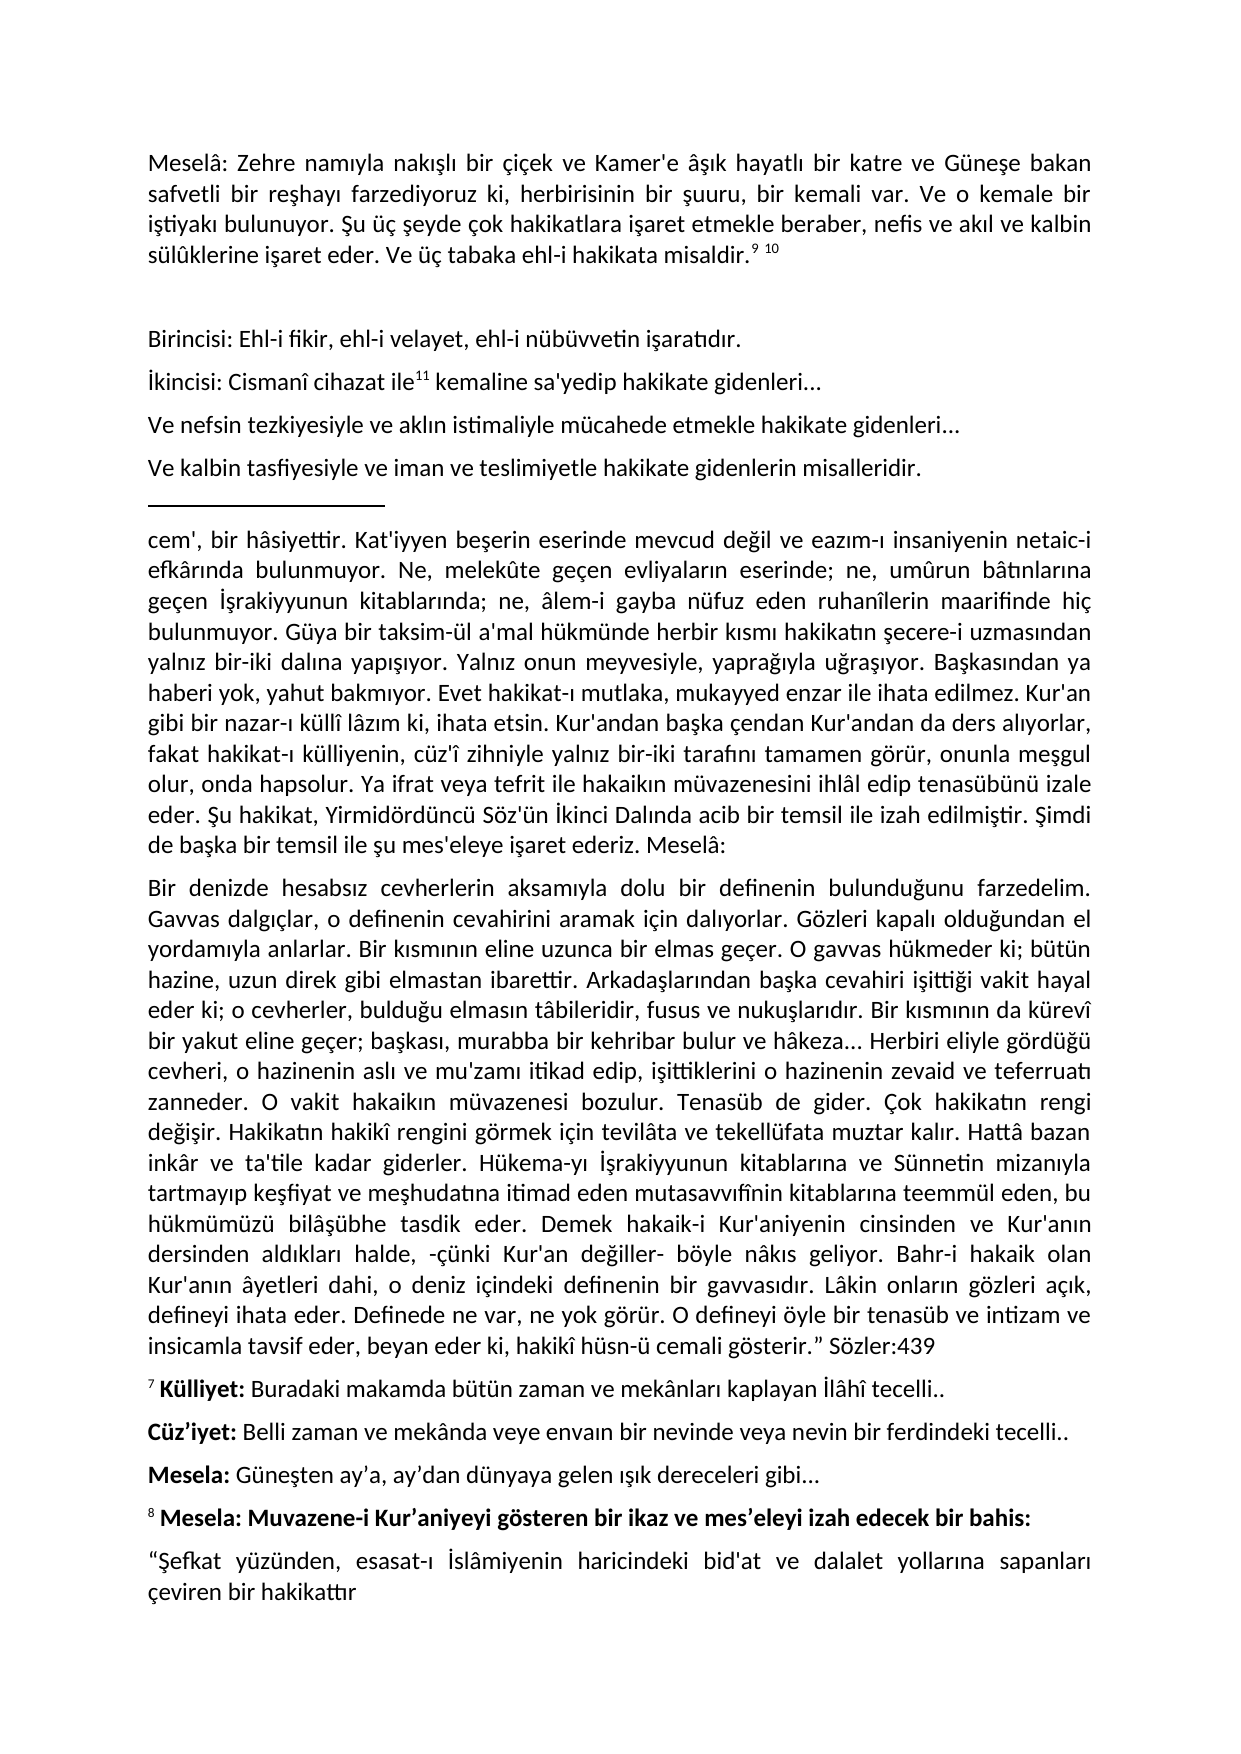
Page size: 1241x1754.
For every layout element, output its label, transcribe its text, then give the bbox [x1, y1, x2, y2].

text İkincisi: Cismanî cihazat ile kemaline sa'yedip hakikate gidenleri... [148, 366, 1093, 396]
text Ve nefsin tezkiyesiyle ve aklın istimaliyle mücahede etmekle hakikate gidenleri... [148, 409, 1093, 439]
text Meselâ: Zehre namıyla nakışlı bir çiçek ve Kamer'e âşık hayatlı bir katre ve Güneşe bakan safvetli bir reşhayı farzediyoruz ki, herbirisinin bir şuuru, bir kemali var. Ve o kemale bir iştiyakı bulunuyor. Şu üç şeyde çok hakikatlara işaret etmekle beraber, nefis ve akıl ve kalbin sülûklerine işaret eder. Ve üç tabaka ehl-i hakikata misaldir. [148, 148, 1093, 270]
text Birincisi: Ehl-i fikir, ehl-i velayet, ehl-i nübüvvetin işaratıdır. [148, 323, 1093, 353]
text Ve kalbin tasfiyesiyle ve iman ve teslimiyetle hakikate gidenlerin misalleridir. [148, 452, 1093, 482]
